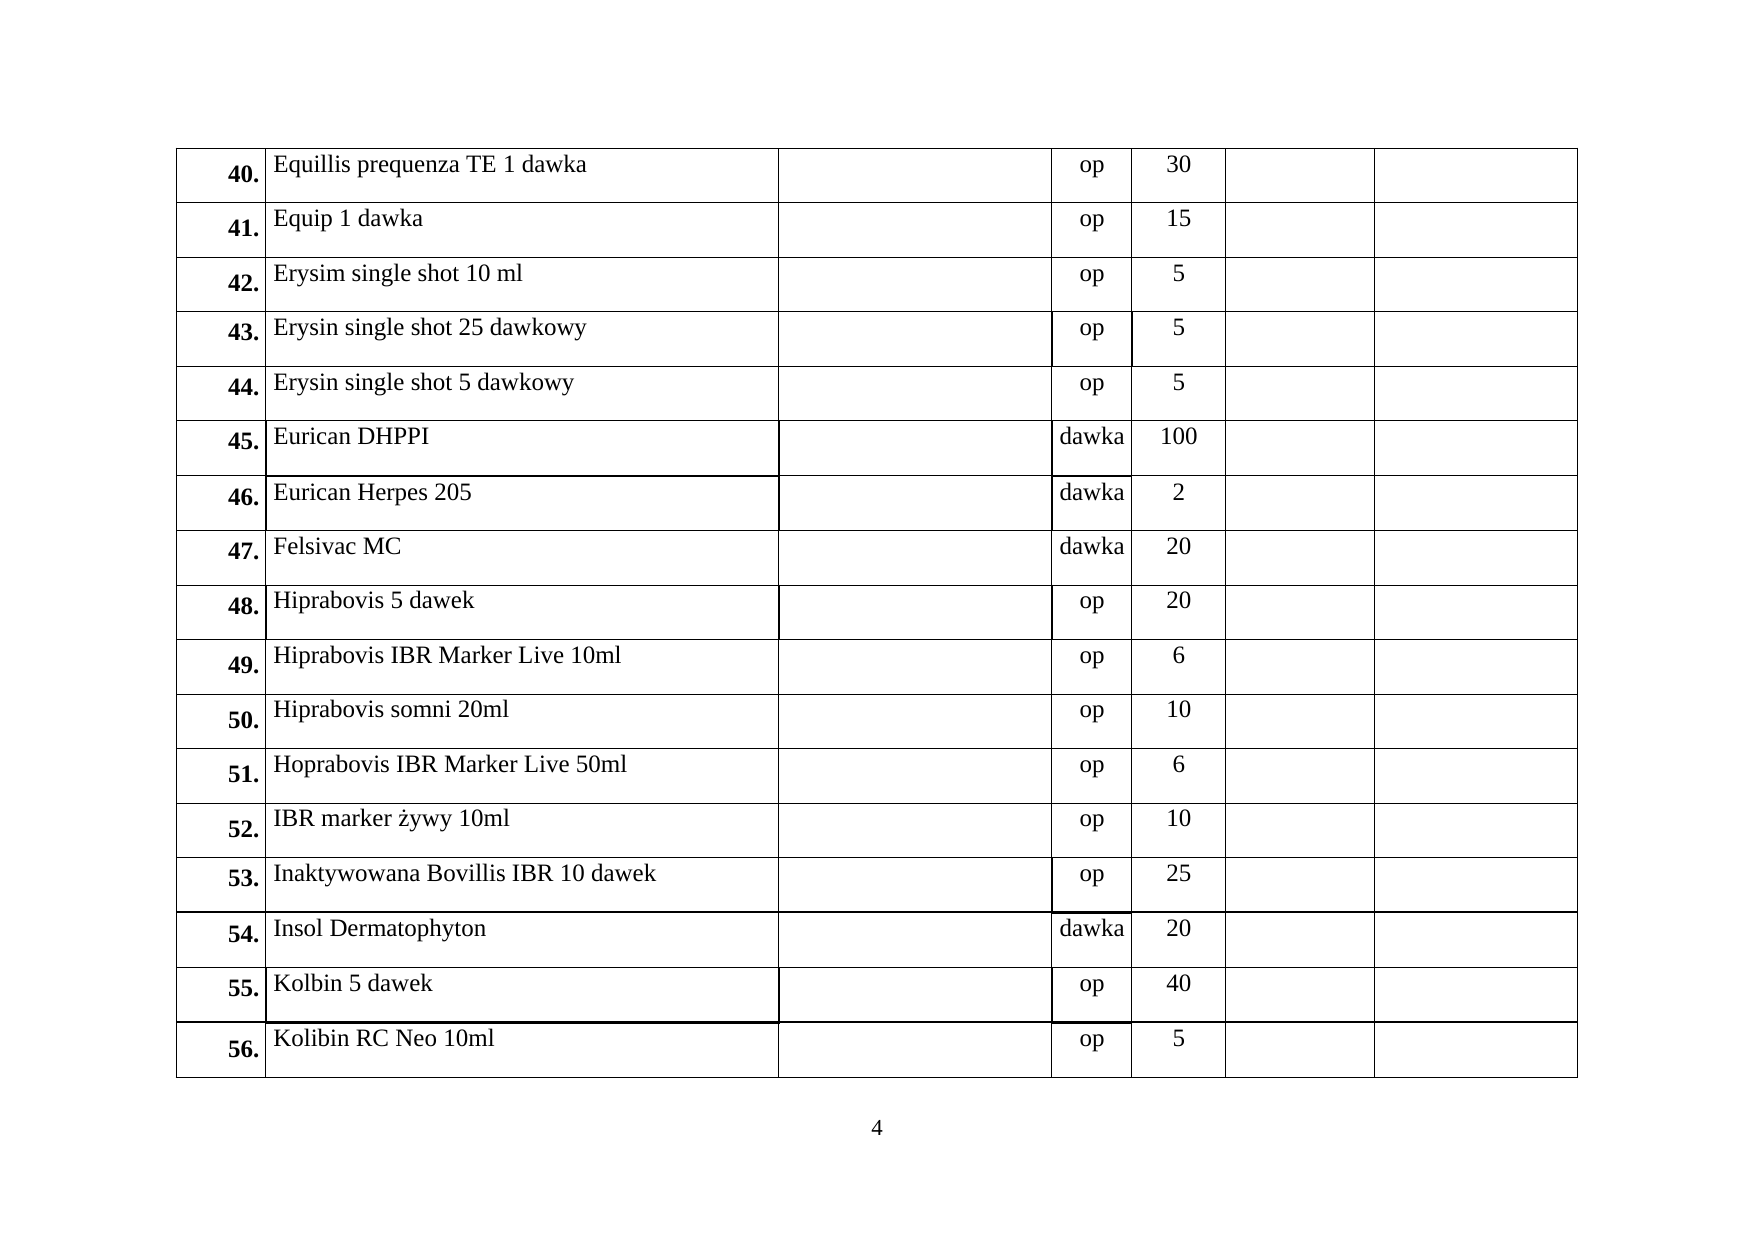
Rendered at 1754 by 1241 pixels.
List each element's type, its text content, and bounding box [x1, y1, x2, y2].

table_cell [1375, 1023, 1577, 1077]
table_cell 25 [1132, 858, 1225, 911]
table_cell [177, 968, 265, 1021]
table_cell [1226, 913, 1374, 967]
table_cell Hoprabovis IBR Marker Live 50ml [266, 749, 778, 802]
table_cell [177, 749, 265, 802]
table_cell op [1053, 586, 1131, 639]
table_cell [1375, 695, 1577, 748]
table_cell [1375, 531, 1577, 584]
table_cell [177, 312, 265, 366]
table_cell Eurican DHPPI [267, 421, 778, 474]
table_cell [779, 695, 1051, 748]
table_cell dawka [1052, 914, 1131, 967]
table_cell 20 [1132, 531, 1225, 584]
table_cell [779, 640, 1051, 693]
table_cell Hiprabovis somni 20ml [266, 695, 778, 748]
table_cell Eurican Herpes 205 [267, 477, 778, 530]
table_cell [1375, 367, 1577, 420]
table_cell [177, 258, 265, 311]
table_cell [177, 640, 265, 693]
table_cell op [1052, 149, 1131, 202]
table_cell op [1053, 312, 1131, 366]
table_cell [1375, 968, 1577, 1021]
table_cell [177, 695, 265, 748]
table_cell [779, 258, 1051, 311]
table_cell [779, 858, 1051, 911]
table_cell [1375, 586, 1577, 639]
table_cell [177, 804, 265, 857]
table_cell 6 [1132, 749, 1225, 802]
table_cell op [1052, 749, 1131, 802]
table_cell [1226, 804, 1374, 857]
table_cell [1226, 640, 1374, 693]
table_cell Kolbin 5 dawek [267, 968, 778, 1021]
table_cell [1375, 913, 1577, 967]
table_cell Erysin single shot 5 dawkowy [266, 367, 778, 420]
table_cell [177, 586, 265, 639]
table_cell [779, 531, 1051, 584]
table_cell Kolibin RC Neo 10ml [266, 1024, 778, 1077]
table_cell [1375, 804, 1577, 857]
table_cell [779, 367, 1051, 420]
table_cell [1226, 312, 1374, 366]
table_cell [779, 203, 1051, 257]
table_cell [779, 913, 1051, 967]
table_cell [1226, 695, 1374, 748]
table_cell [1226, 476, 1374, 530]
table_cell op [1053, 858, 1131, 911]
table_cell Equip 1 dawka [266, 203, 778, 257]
table_cell [779, 804, 1051, 857]
table_cell [1375, 858, 1577, 911]
table_cell dawka [1053, 421, 1131, 474]
table_cell [1375, 421, 1577, 474]
table_cell [177, 203, 265, 257]
table_cell Erysim single shot 10 ml [266, 258, 778, 311]
table_cell Inaktywowana Bovillis IBR 10 dawek [266, 858, 778, 911]
table_cell 5 [1132, 258, 1225, 311]
table_cell Equillis prequenza TE 1 dawka [266, 149, 778, 202]
table_cell [177, 149, 265, 202]
table_cell [1226, 258, 1374, 311]
table_cell [1226, 203, 1374, 257]
table_cell Erysin single shot 25 dawkowy [266, 312, 778, 366]
table_cell 5 [1132, 367, 1225, 420]
table_cell [177, 476, 265, 530]
table_cell 100 [1132, 421, 1225, 474]
table_cell [779, 749, 1051, 802]
table_cell [1375, 476, 1577, 530]
table_cell [1226, 586, 1374, 639]
table_cell [779, 1023, 1051, 1077]
table_cell [780, 421, 1051, 474]
table_cell op [1052, 203, 1131, 257]
table_cell [779, 149, 1051, 202]
table_cell op [1052, 804, 1131, 857]
table_cell [1226, 968, 1374, 1021]
table_cell IBR marker żywy 10ml [266, 804, 778, 857]
table_cell [779, 312, 1051, 366]
table_cell op [1052, 367, 1131, 420]
table_cell [1226, 367, 1374, 420]
table_cell 30 [1132, 149, 1225, 202]
table_cell 20 [1132, 586, 1225, 639]
table_cell [177, 913, 265, 967]
table_cell 5 [1133, 312, 1225, 366]
table_cell [1226, 149, 1374, 202]
table_cell [177, 858, 265, 911]
table_cell Hiprabovis 5 dawek [267, 586, 778, 639]
table_cell [177, 1023, 265, 1077]
table_cell [1226, 749, 1374, 802]
table_cell 20 [1132, 913, 1225, 967]
table_cell op [1052, 695, 1131, 748]
table_cell [1375, 203, 1577, 257]
table_cell 6 [1132, 640, 1225, 693]
table_cell [1226, 421, 1374, 474]
table_cell 2 [1132, 476, 1225, 530]
table_cell [780, 968, 1051, 1021]
table_cell 5 [1132, 1023, 1225, 1077]
table_cell [1375, 312, 1577, 366]
table_cell op [1053, 968, 1131, 1021]
table_cell [1375, 258, 1577, 311]
table_cell [780, 476, 1051, 530]
table_cell [177, 367, 265, 420]
table_cell [177, 531, 265, 584]
table_cell [780, 586, 1051, 639]
table_cell [1375, 749, 1577, 802]
table_cell [1226, 1023, 1374, 1077]
table_cell op [1052, 258, 1131, 311]
table_cell [1375, 149, 1577, 202]
table_cell [177, 421, 265, 474]
table_cell dawka [1052, 531, 1131, 584]
table_cell 15 [1132, 203, 1225, 257]
table_cell op [1052, 1024, 1131, 1077]
table_cell [1226, 858, 1374, 911]
table_cell dawka [1053, 477, 1131, 530]
table_cell op [1052, 640, 1131, 693]
table_cell Insol Dermatophyton [266, 913, 778, 967]
table_cell Felsivac MC [266, 531, 778, 584]
table_cell 10 [1132, 695, 1225, 748]
table_cell 40 [1132, 968, 1225, 1021]
table_cell [1226, 531, 1374, 584]
table_cell 10 [1132, 804, 1225, 857]
table_cell Hiprabovis IBR Marker Live 10ml [266, 640, 778, 693]
table_cell [1375, 640, 1577, 693]
